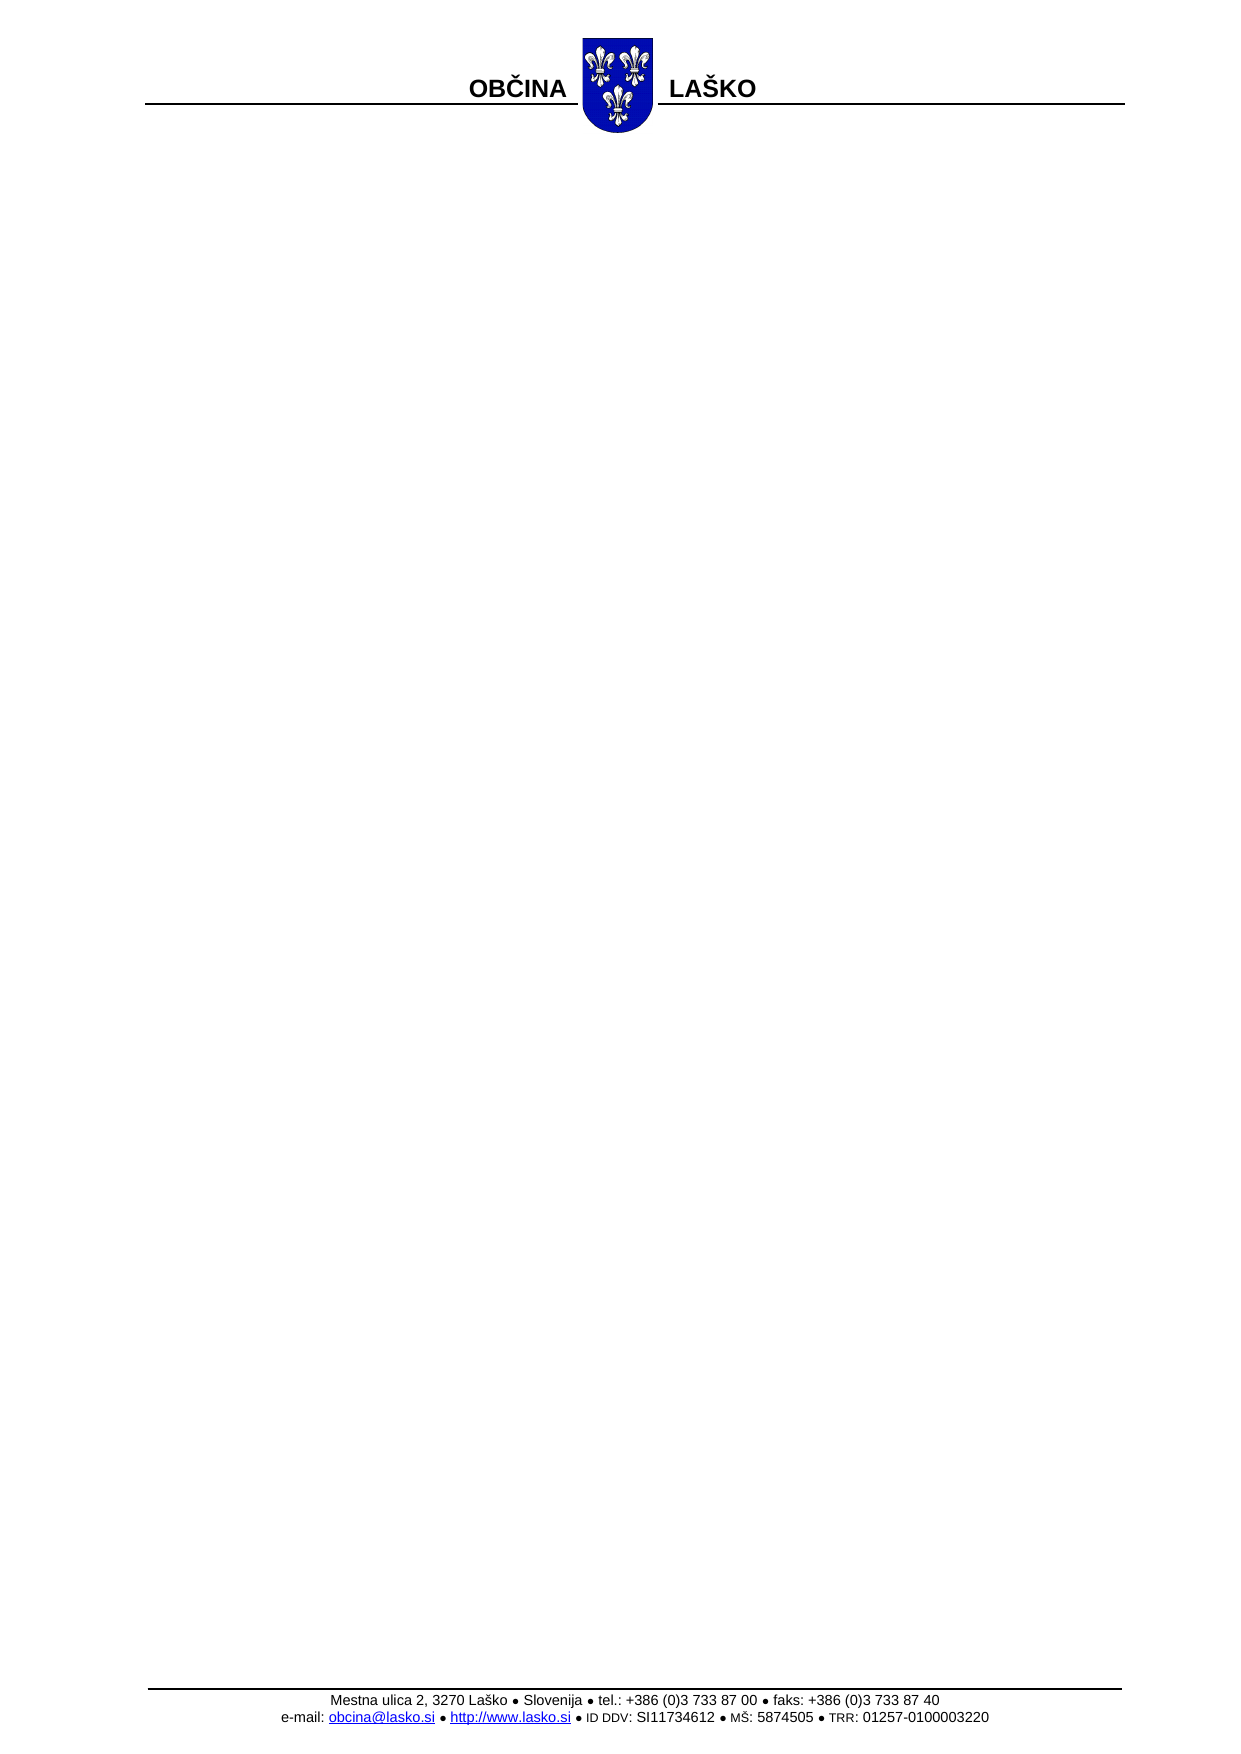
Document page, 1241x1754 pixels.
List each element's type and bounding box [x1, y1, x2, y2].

picture [582, 38, 653, 138]
